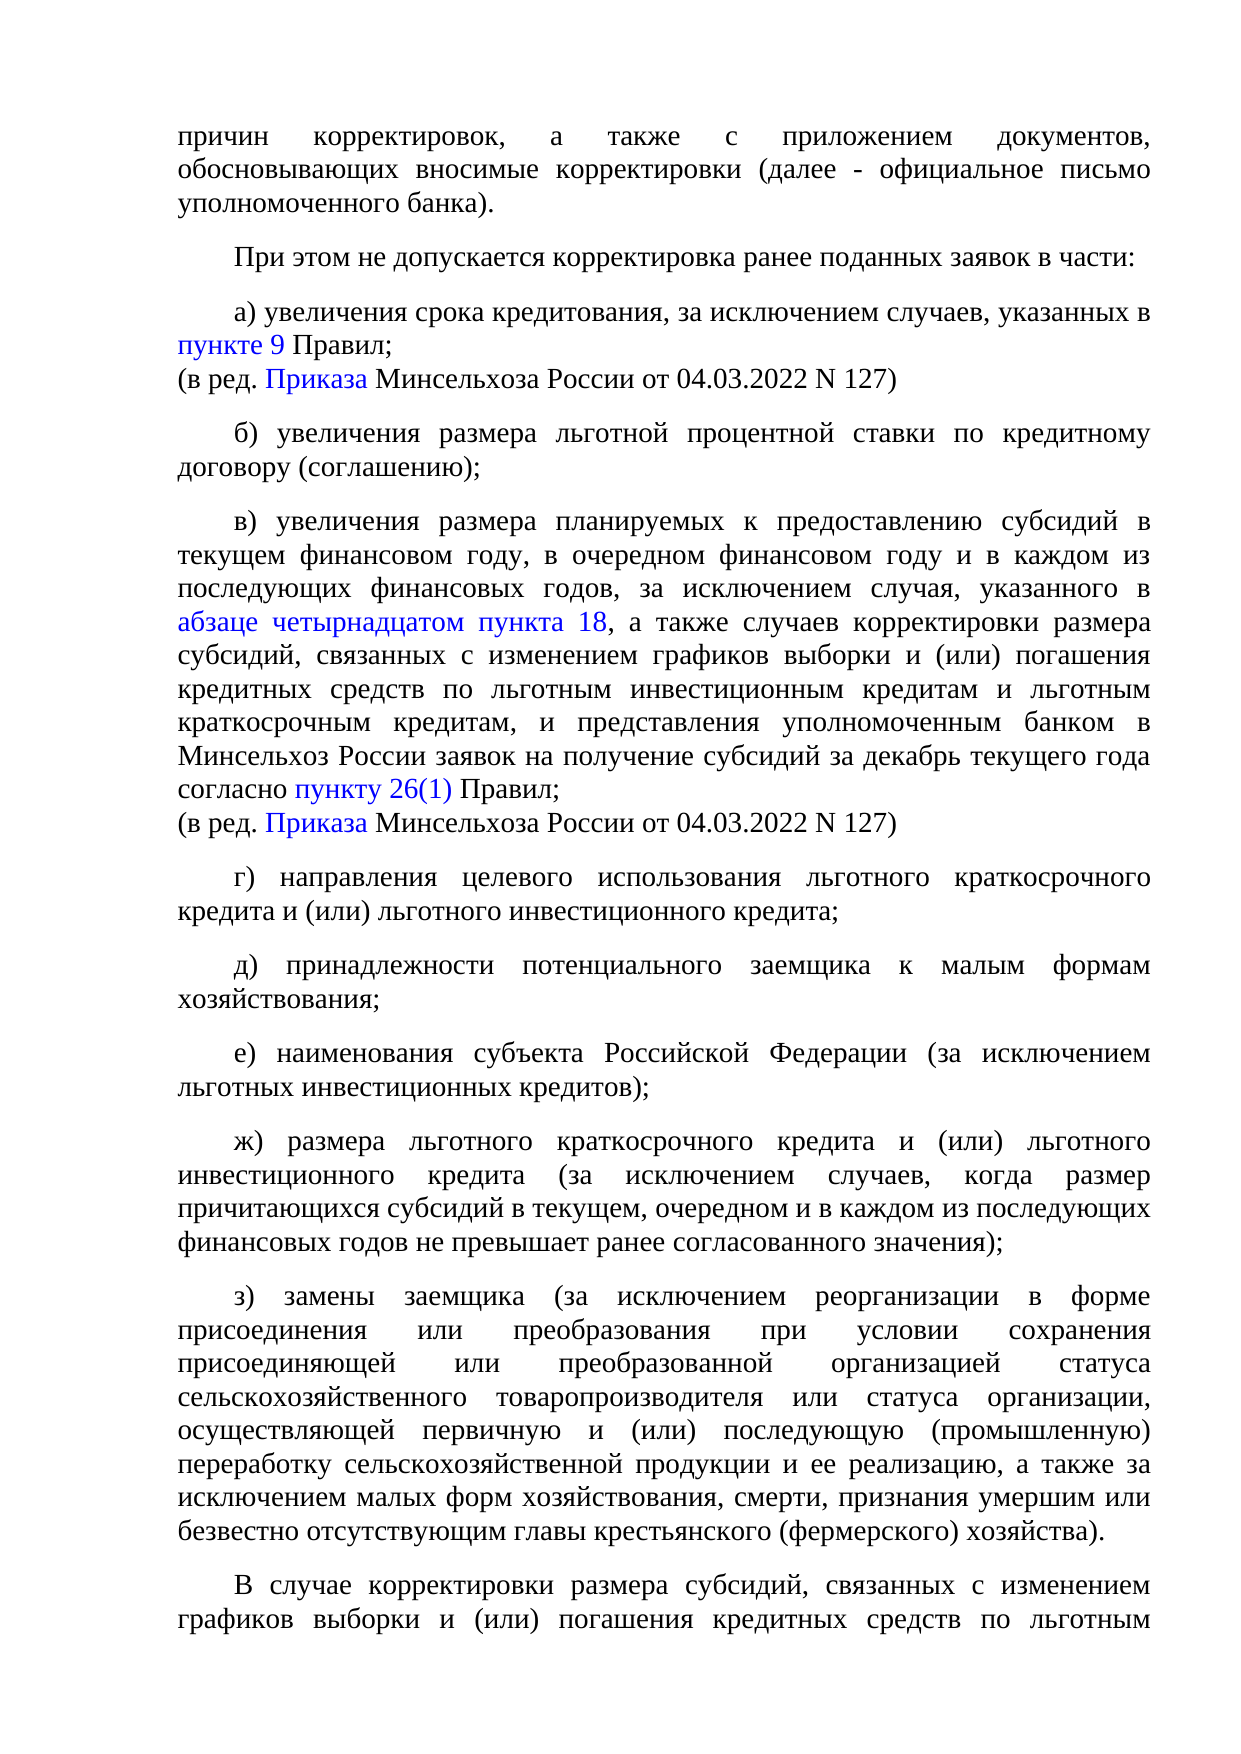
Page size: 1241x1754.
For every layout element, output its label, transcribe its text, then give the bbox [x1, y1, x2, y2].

text е) наименования субъекта Российской Федерации (за исключением льготных инвестиционных кредитов); [177, 1035, 1152, 1102]
text з) замены заемщика (за исключением реорганизации в форме присоединения или преобразования при условии сохранения присоединяющей или преобразованной организацией статуса сельскохозяйственного товаропроизводителя или статуса организации, осуществляющей первичную и (или) последующую (промышленную) переработку сельскохозяйственной продукции и ее реализацию, а также за исключением малых форм хозяйствования, смерти, признания умершим или безвестно отсутствующим главы крестьянского (фермерского) хозяйства). [177, 1278, 1152, 1547]
text д) принадлежности потенциального заемщика к малым формам хозяйствования; [177, 947, 1152, 1014]
text (в ред. Приказа Минсельхоза России от 04.03.2022 N 127) [177, 361, 1152, 394]
text ж) размера льготного краткосрочного кредита и (или) льготного инвестиционного кредита (за исключением случаев, когда размер причитающихся субсидий в текущем, очередном и в каждом из последующих финансовых годов не превышает ранее согласованного значения); [177, 1123, 1152, 1257]
text (в ред. Приказа Минсельхоза России от 04.03.2022 N 127) [177, 805, 1152, 839]
text г) направления целевого использования льготного краткосрочного кредита и (или) льготного инвестиционного кредита; [177, 859, 1152, 927]
text а) увеличения срока кредитования, за исключением случаев, указанных в пункте 9 Правил; [177, 294, 1152, 361]
text в) увеличения размера планируемых к предоставлению субсидий в текущем финансовом году, в очередном финансовом году и в каждом из последующих финансовых годов, за исключением случая, указанного в абзаце четырнадцатом пункта 18, а также случаев корректировки размера субсидий, связанных с изменением графиков выборки и (или) погашения кредитных средств по льготным инвестиционным кредитам и льготным краткосрочным кредитам, и представления уполномоченным банком в Минсельхоз России заявок на получение субсидий за декабрь текущего года согласно пункту 26(1) Правил; [177, 503, 1152, 805]
text б) увеличения размера льготной процентной ставки по кредитному договору (соглашению); [177, 415, 1152, 482]
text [177, 118, 1152, 219]
text При этом не допускается корректировка ранее поданных заявок в части: [177, 239, 1152, 273]
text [177, 1567, 1152, 1634]
